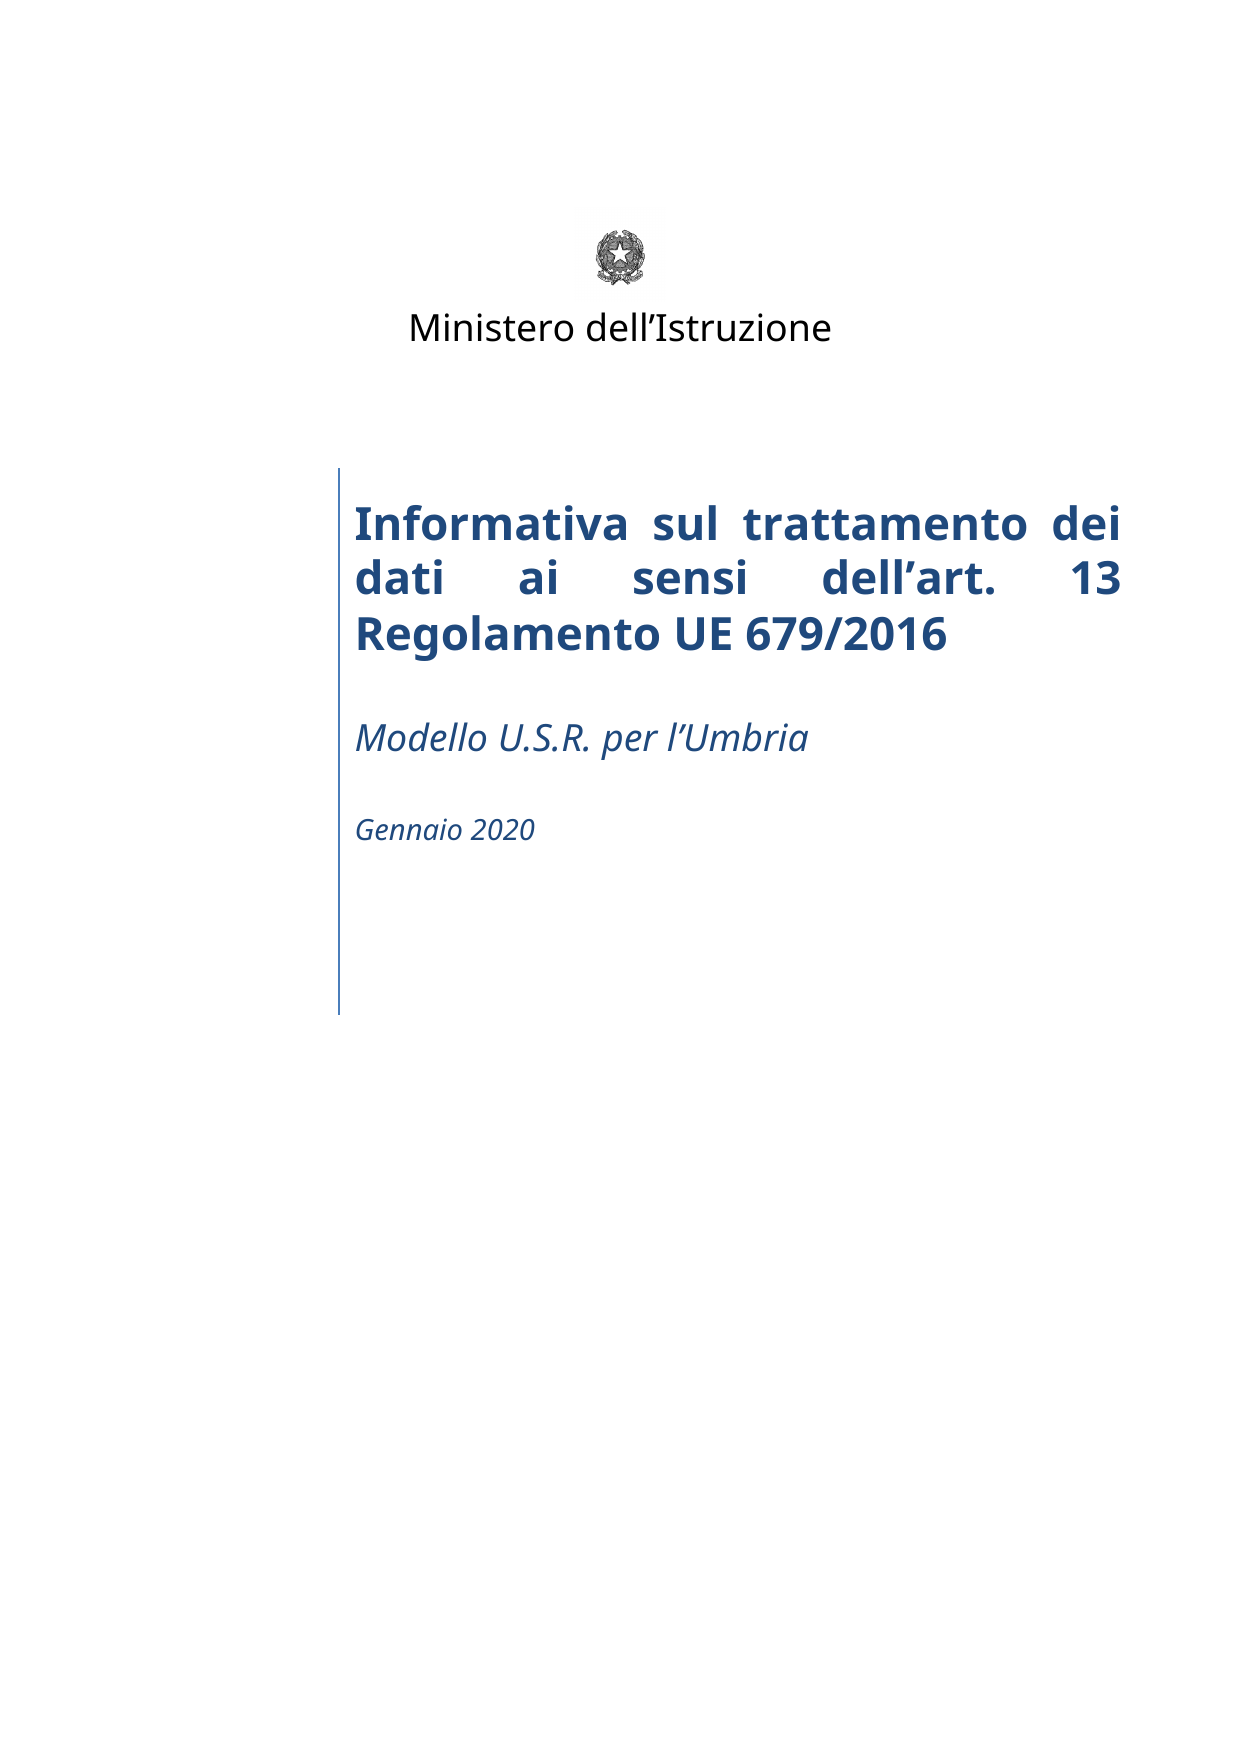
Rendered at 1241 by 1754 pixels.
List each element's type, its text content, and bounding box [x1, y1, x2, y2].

text Ministero dell’Istruzione [118, 302, 1122, 353]
text Gennaio 2020 [354, 812, 1122, 848]
text Informativa sul trattamento dei dati ai sensi dell’art. 13 Regolamento UE 679/2016 [354, 496, 1122, 664]
text Modello U.S.R. per l’Umbria [354, 715, 1122, 761]
picture [573, 207, 667, 302]
